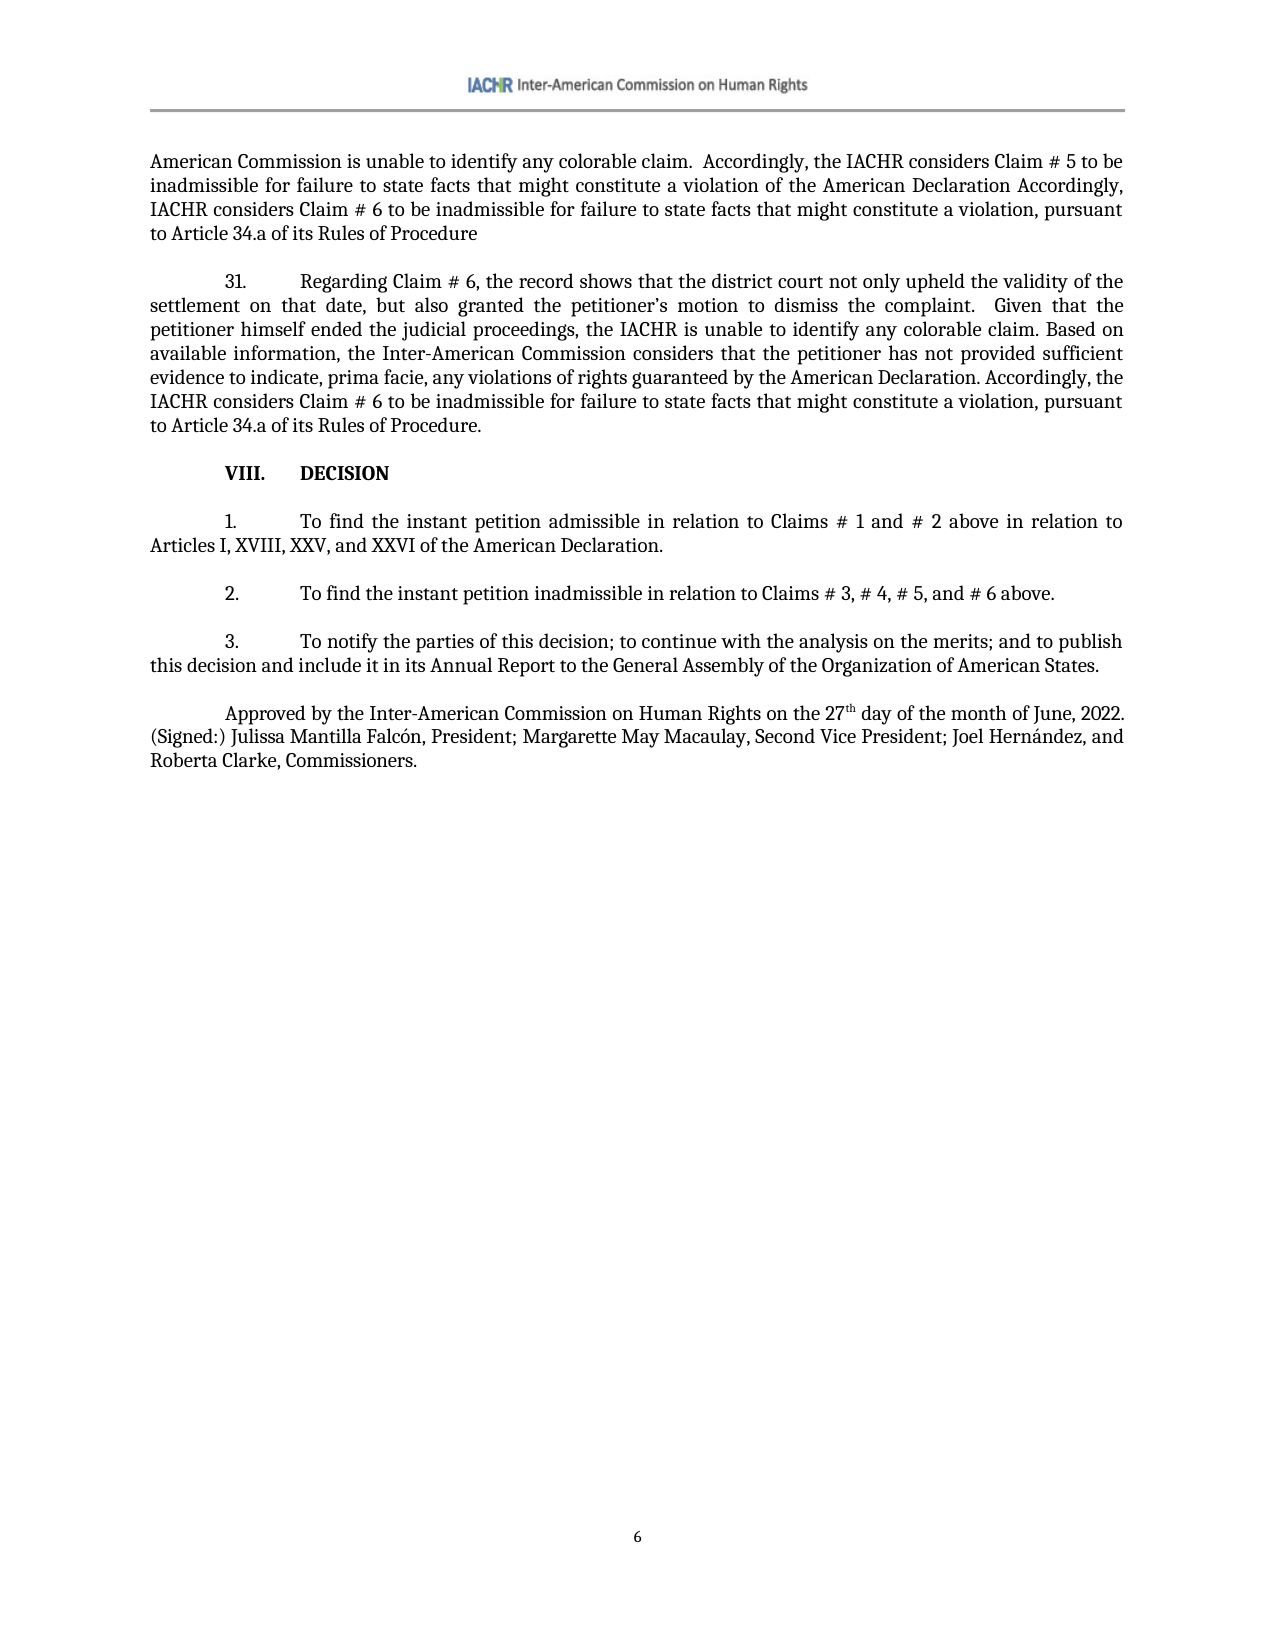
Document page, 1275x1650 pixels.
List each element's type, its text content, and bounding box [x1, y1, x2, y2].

picture [456, 75, 819, 95]
list To notify the parties of this decision; to continue with the analysis on the merits; and to publish this decision and include it in its Annual Report to the General Assembly of the Organization of American States. [150, 629, 1125, 677]
list VIII. DECISION [225, 461, 1125, 485]
list To find the instant petition admissible in relation to Claims # 1 and # 2 above in relation to Articles I, XVIII, XXV, and XXVI of the American Declaration. [150, 509, 1125, 557]
list Regarding Claim # 6, the record shows that the district court not only upheld the validity of the settlement on that date, but also granted the petitioner’s motion to dismiss the complaint. Given that the petitioner himself ended the judicial proceedings, the IACHR is unable to identify any colorable claim. Based on available information, the Inter-American Commission considers that the petitioner has not provided sufficient evidence to indicate, prima facie, any violations of rights guaranteed by the American Declaration. Accordingly, the IACHR considers Claim # 6 to be inadmissible for failure to state facts that might constitute a violation, pursuant to Article 34.a of its Rules of Procedure. [150, 270, 1125, 437]
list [150, 150, 1125, 246]
list To find the instant petition inadmissible in relation to Claims # 3, # 4, # 5, and # 6 above. [150, 581, 1125, 605]
text Approved by the Inter-American Commission on Human Rights on the 27th day of the month of June, 2022. (Signed:) Julissa Mantilla Falcón, President; Margarette May Macaulay, Second Vice President; Joel Hernández, and Roberta Clarke, Commissioners. [150, 701, 1125, 773]
